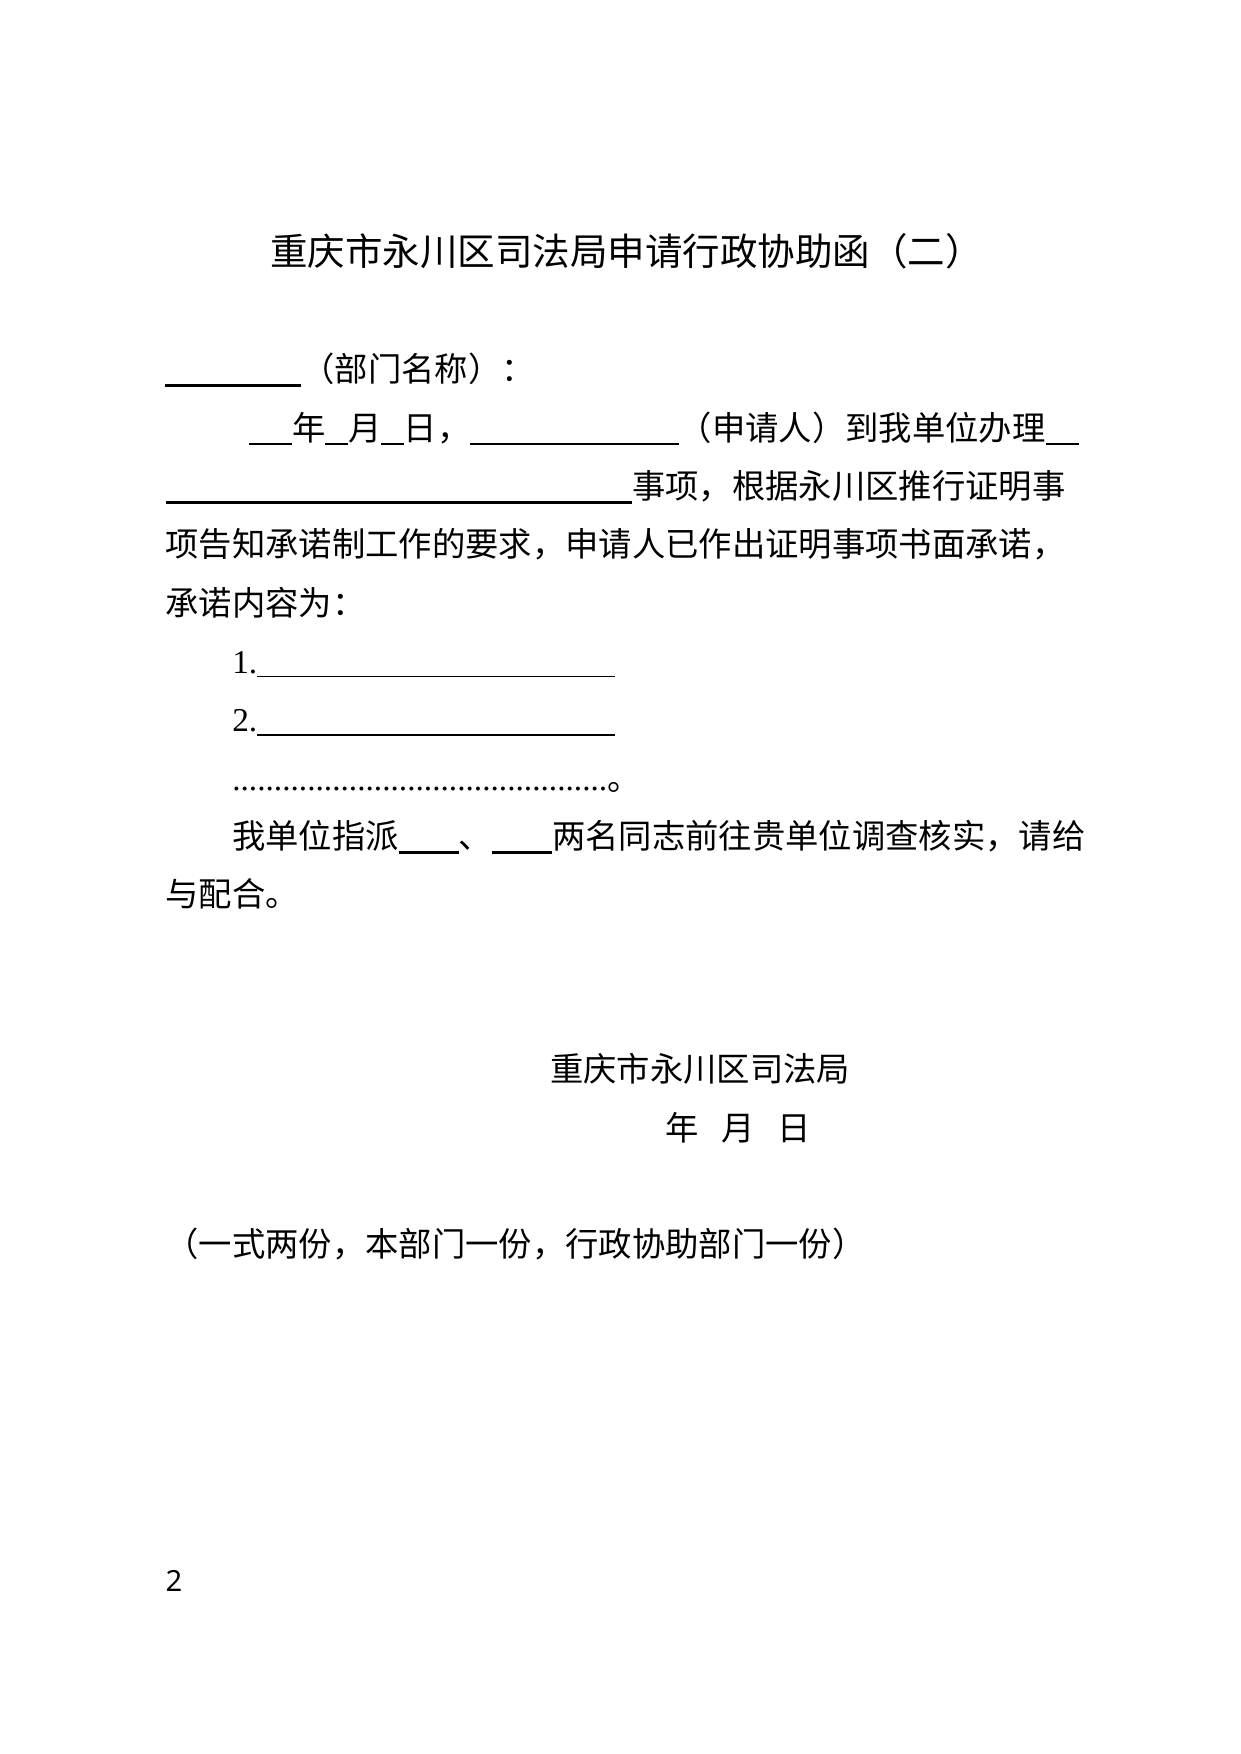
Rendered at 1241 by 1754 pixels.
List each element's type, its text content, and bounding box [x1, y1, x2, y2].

text 我单位指派 、 两名同志前往贵单位调查核实，请给与配合。 [165, 802, 1087, 918]
text 重庆市永川区司法局 [165, 1035, 1087, 1093]
text 年 月 日 [165, 1093, 1087, 1152]
text 重庆市永川区司法局申请行政协助函（二） [165, 218, 1087, 277]
text .............................................。 [165, 743, 1087, 802]
text （一式两份，本部门一份，行政协助部门一份） [165, 1210, 1087, 1268]
text 年 月 日， （申请人）到我单位办理 事项，根据永川区推行证明事项告知承诺制工作的要求，申请人已作出证明事项书面承诺，承诺内容为： [165, 393, 1087, 627]
text （部门名称）： [165, 335, 1087, 393]
text 1. [165, 627, 1087, 685]
text 2. [165, 685, 1087, 743]
